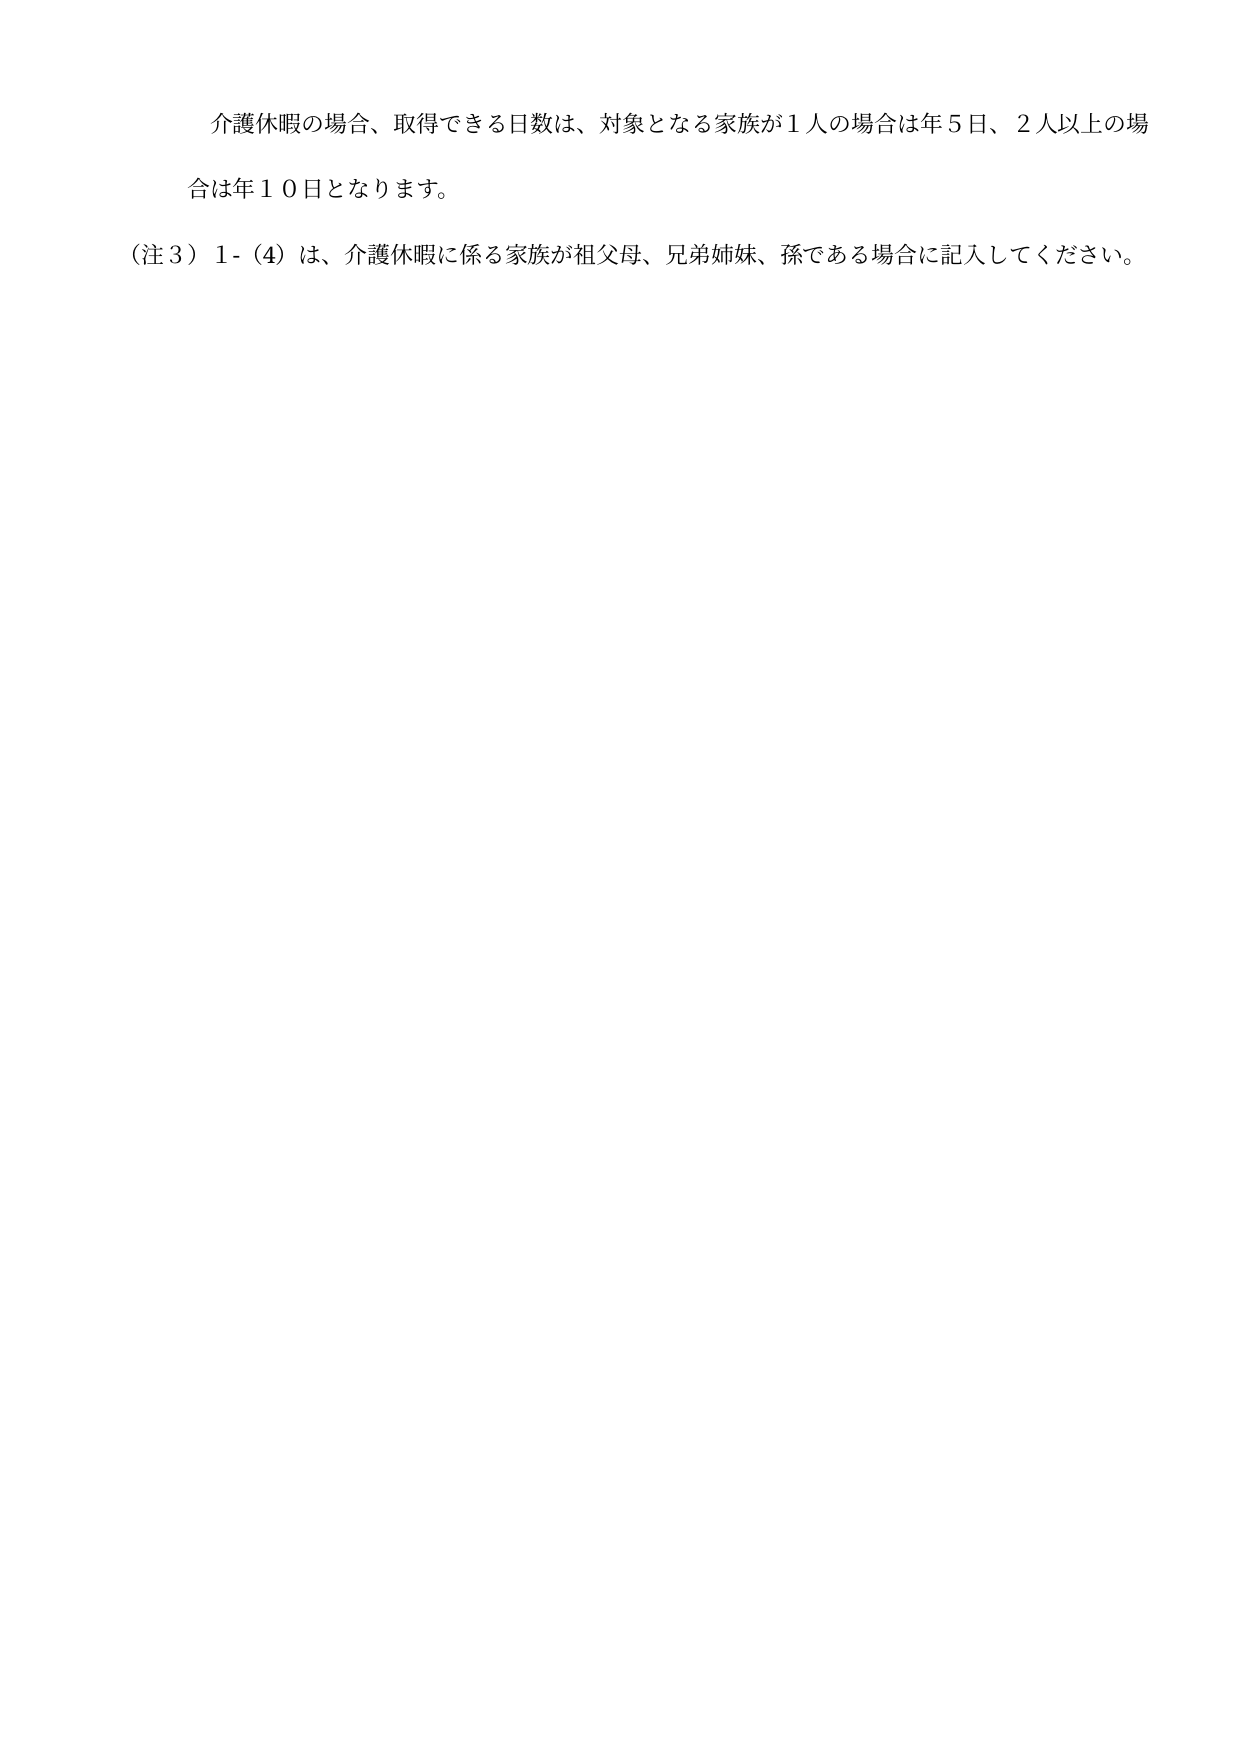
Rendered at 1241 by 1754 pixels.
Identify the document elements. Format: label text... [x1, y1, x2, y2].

text 介護休暇の場合、取得できる日数は、対象となる家族が１人の場合は年５日、２人以上の場合は年１０日となります。 [118, 89, 1152, 221]
text （注３）１-（4）は、介護休暇に係る家族が祖父母、兄弟姉妹、孫である場合に記入してください。 [118, 221, 1152, 286]
